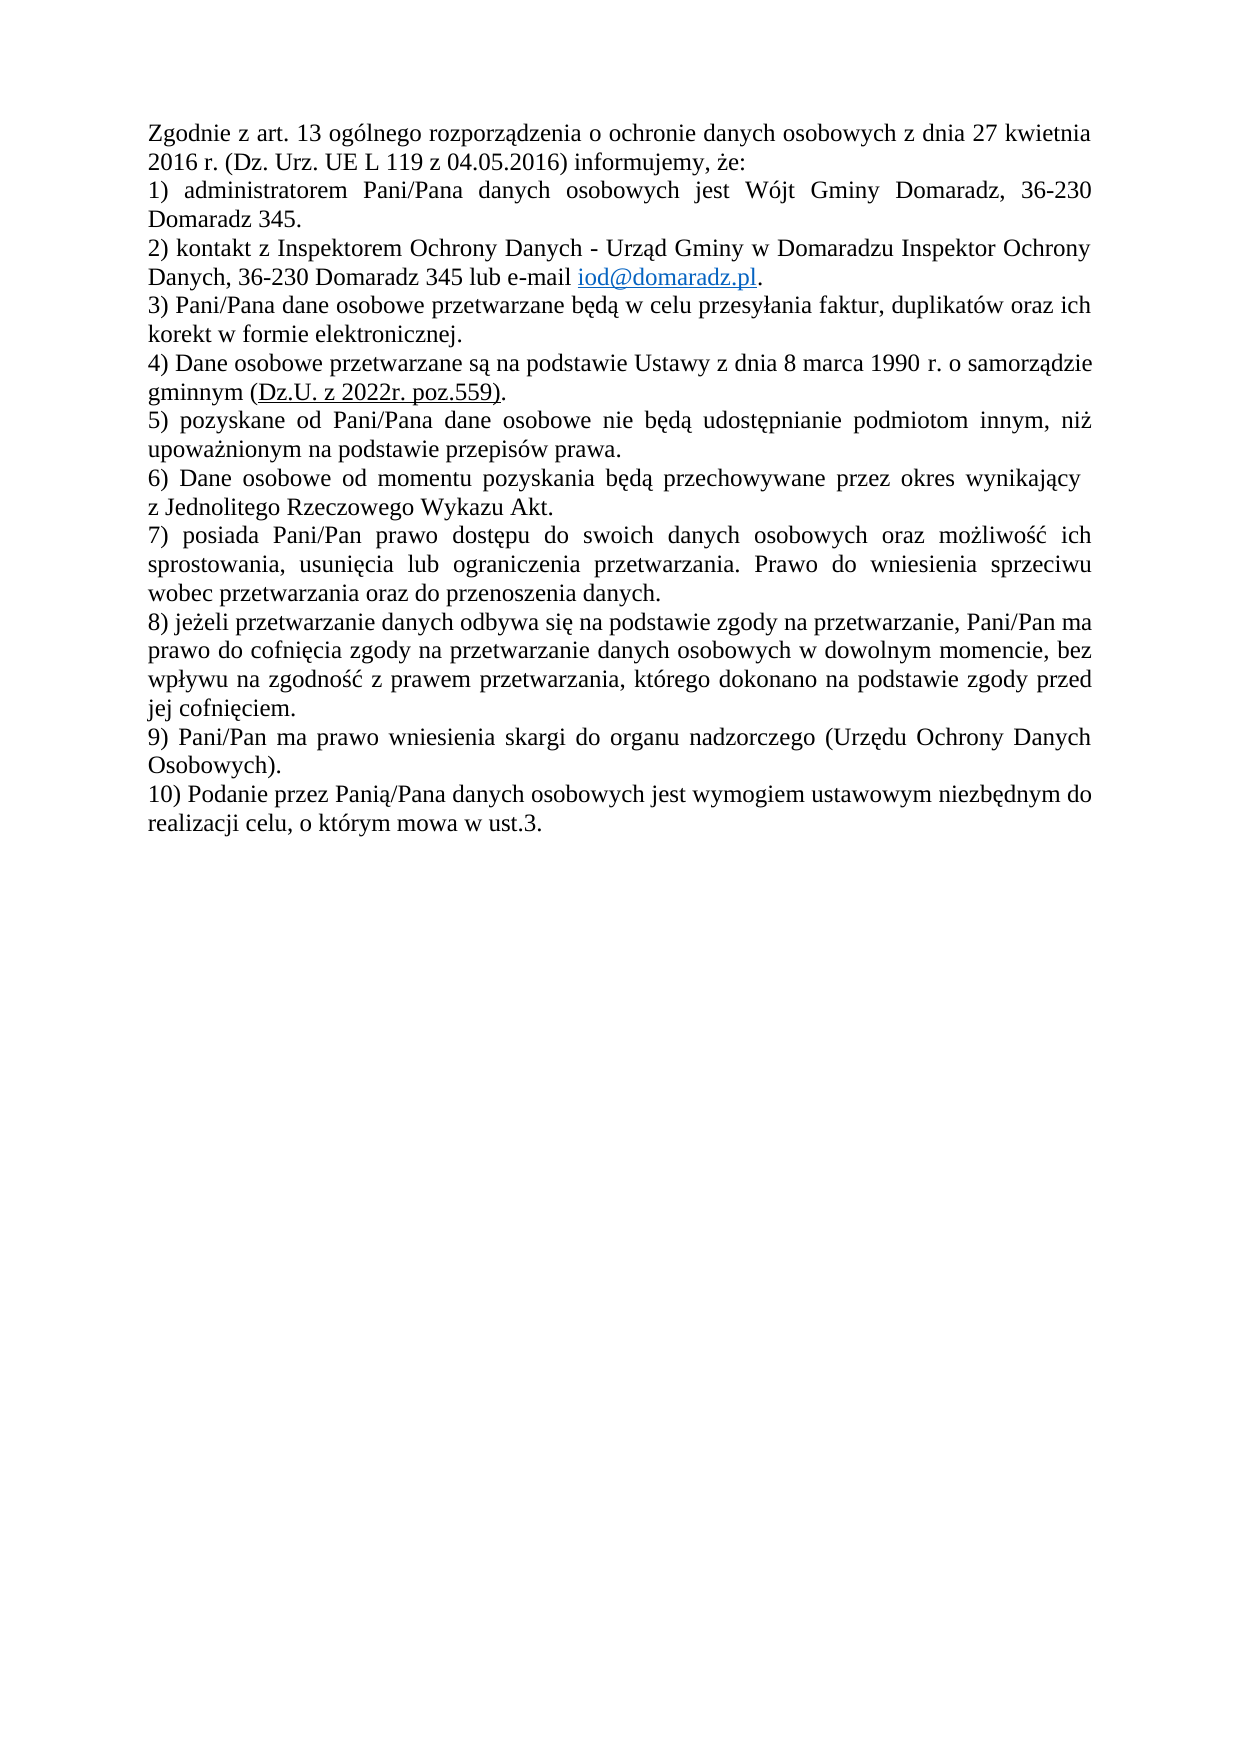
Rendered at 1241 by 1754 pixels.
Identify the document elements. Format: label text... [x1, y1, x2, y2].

text 3) Pani/Pana dane osobowe przetwarzane będą w celu przesyłania faktur, duplikatów oraz ich korekt w formie elektronicznej. [148, 291, 1092, 348]
text 9) Pani/Pan ma prawo wniesienia skargi do organu nadzorczego (Urzędu Ochrony Danych Osobowych). [148, 722, 1092, 779]
text 1) administratorem Pani/Pana danych osobowych jest Wójt Gminy Domaradz, 36-230 Domaradz 345. [148, 176, 1092, 233]
text 5) pozyskane od Pani/Pana dane osobowe nie będą udostępnianie podmiotom innym, niż upoważnionym na podstawie przepisów prawa. [148, 406, 1092, 463]
text 2) kontakt z Inspektorem Ochrony Danych - Urząd Gminy w Domaradzu Inspektor Ochrony Danych, 36-230 Domaradz 345 lub e-mail iod@domaradz.pl. [148, 233, 1092, 291]
text 8) jeżeli przetwarzanie danych odbywa się na podstawie zgody na przetwarzanie, Pani/Pan ma prawo do cofnięcia zgody na przetwarzanie danych osobowych w dowolnym momencie, bez wpływu na zgodność z prawem przetwarzania, którego dokonano na podstawie zgody przed jej cofnięciem. [148, 607, 1092, 722]
text 10) Podanie przez Panią/Pana danych osobowych jest wymogiem ustawowym niezbędnym do realizacji celu, o którym mowa w ust.3. [148, 779, 1092, 837]
text 6) Dane osobowe od momentu pozyskania będą przechowywane przez okres wynikający z Jednolitego Rzeczowego Wykazu Akt. [148, 463, 1092, 521]
text 7) posiada Pani/Pan prawo dostępu do swoich danych osobowych oraz możliwość ich sprostowania, usunięcia lub ograniczenia przetwarzania. Prawo do wniesienia sprzeciwu wobec przetwarzania oraz do przenoszenia danych. [148, 521, 1092, 607]
text 4) Dane osobowe przetwarzane są na podstawie Ustawy z dnia 8 marca 1990 r. o samorządzie gminnym (Dz.U. z 2022r. poz.559). [148, 348, 1092, 406]
text Zgodnie z art. 13 ogólnego rozporządzenia o ochronie danych osobowych z dnia 27 kwietnia 2016 r. (Dz. Urz. UE L 119 z 04.05.2016) informujemy, że: [148, 118, 1092, 176]
